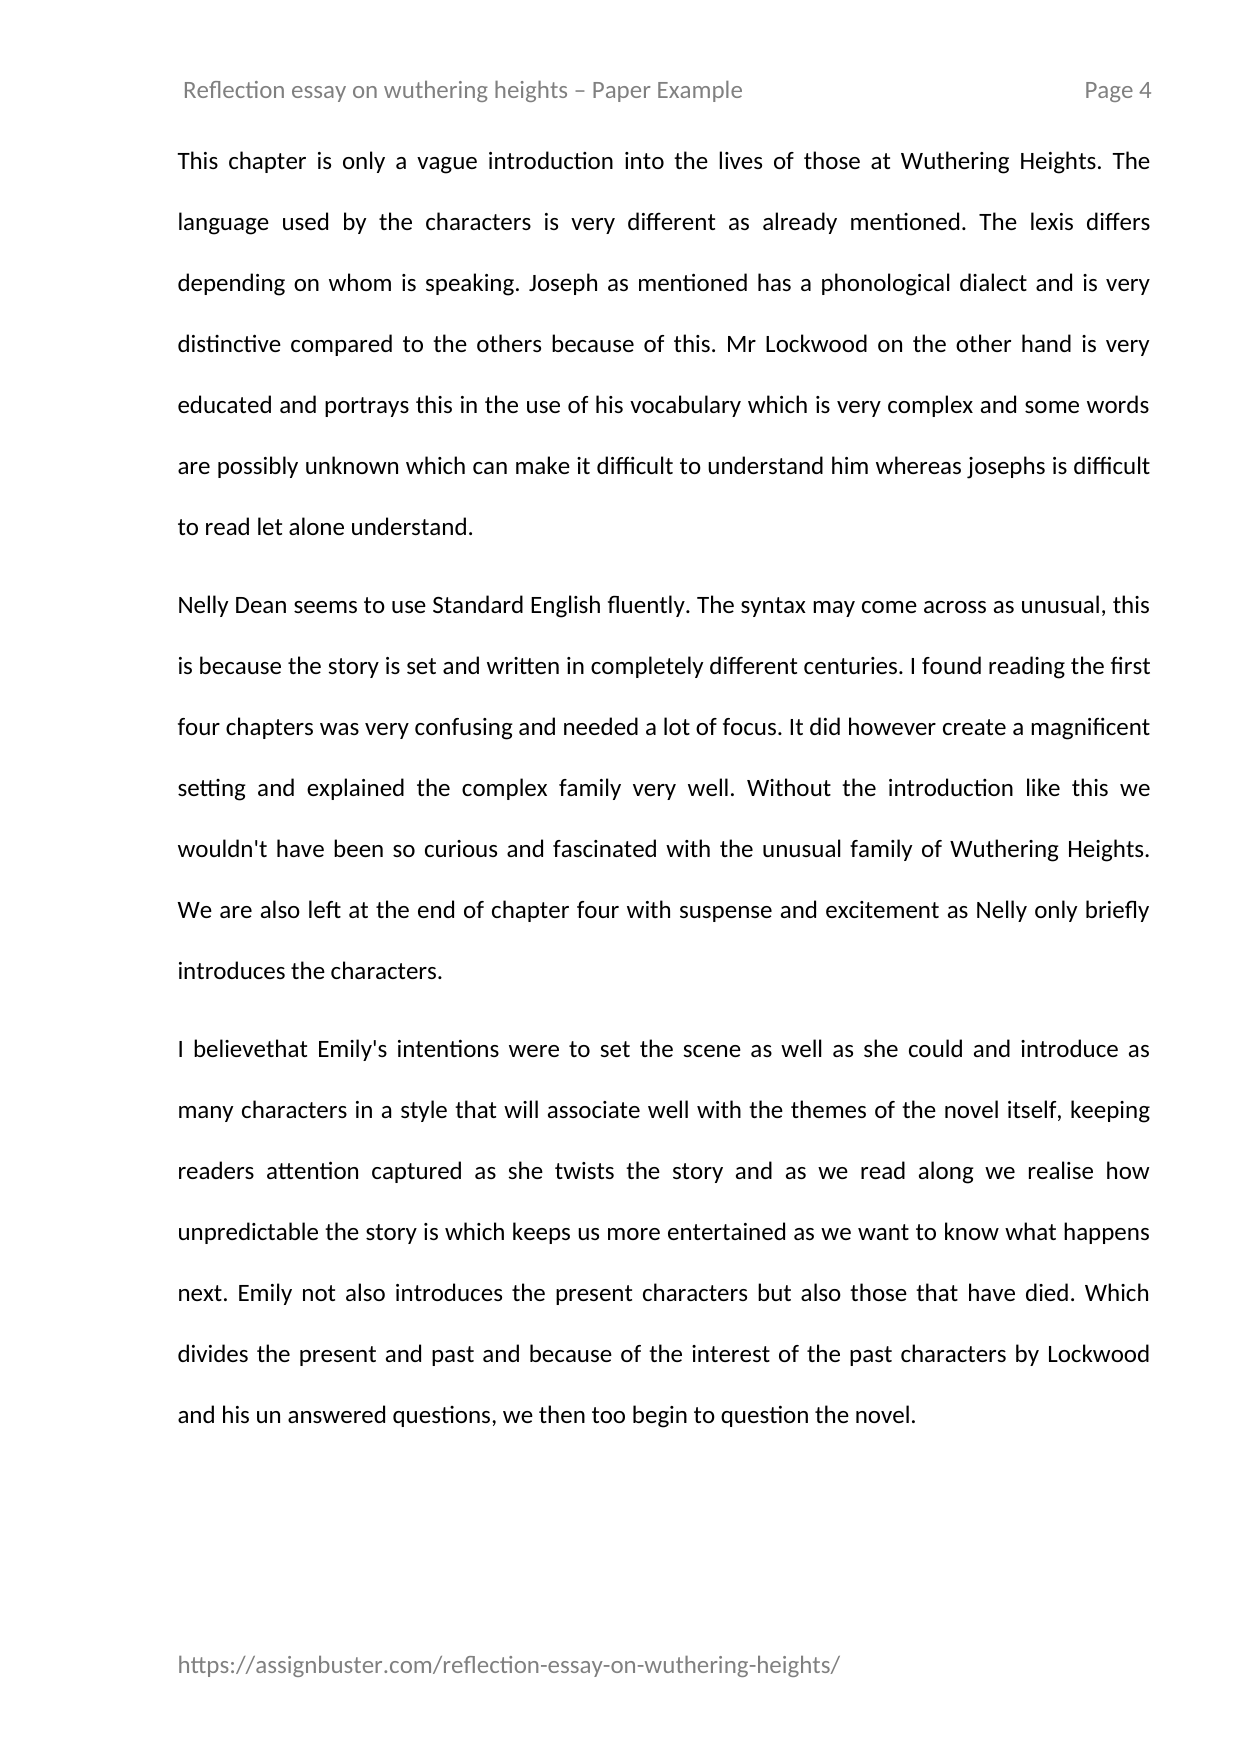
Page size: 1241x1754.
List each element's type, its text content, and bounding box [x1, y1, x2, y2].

text This chapter is only a vague introduction into the lives of those at Wuthering Heights. The language used by the characters is very different as already mentioned. The lexis differs depending on whom is speaking. Joseph as mentioned has a phonological dialect and is very distinctive compared to the others because of this. Mr Lockwood on the other hand is very educated and portrays this in the use of his vocabulary which is very complex and some words are possibly unknown which can make it difficult to understand him whereas josephs is difficult to read let alone understand. [177, 145, 1152, 542]
text I believethat Emily's intentions were to set the scene as well as she could and introduce as many characters in a style that will associate well with the themes of the novel itself, keeping readers attention captured as she twists the story and as we read along we realise how unpredictable the story is which keeps us more entertained as we want to know what happens next. Emily not also introduces the present characters but also those that have died. Which divides the present and past and because of the interest of the past characters by Lockwood and his un answered questions, we then too begin to question the novel. [177, 1033, 1152, 1430]
text Nelly Dean seems to use Standard English fluently. The syntax may come across as unusual, this is because the story is set and written in completely different centuries. I found reading the first four chapters was very confusing and needed a lot of focus. It did however create a magnificent setting and explained the complex family very well. Without the introduction like this we wouldn't have been so curious and fascinated with the unusual family of Wuthering Heights. We are also left at the end of chapter four with suspense and excitement as Nelly only briefly introduces the characters. [177, 589, 1152, 986]
